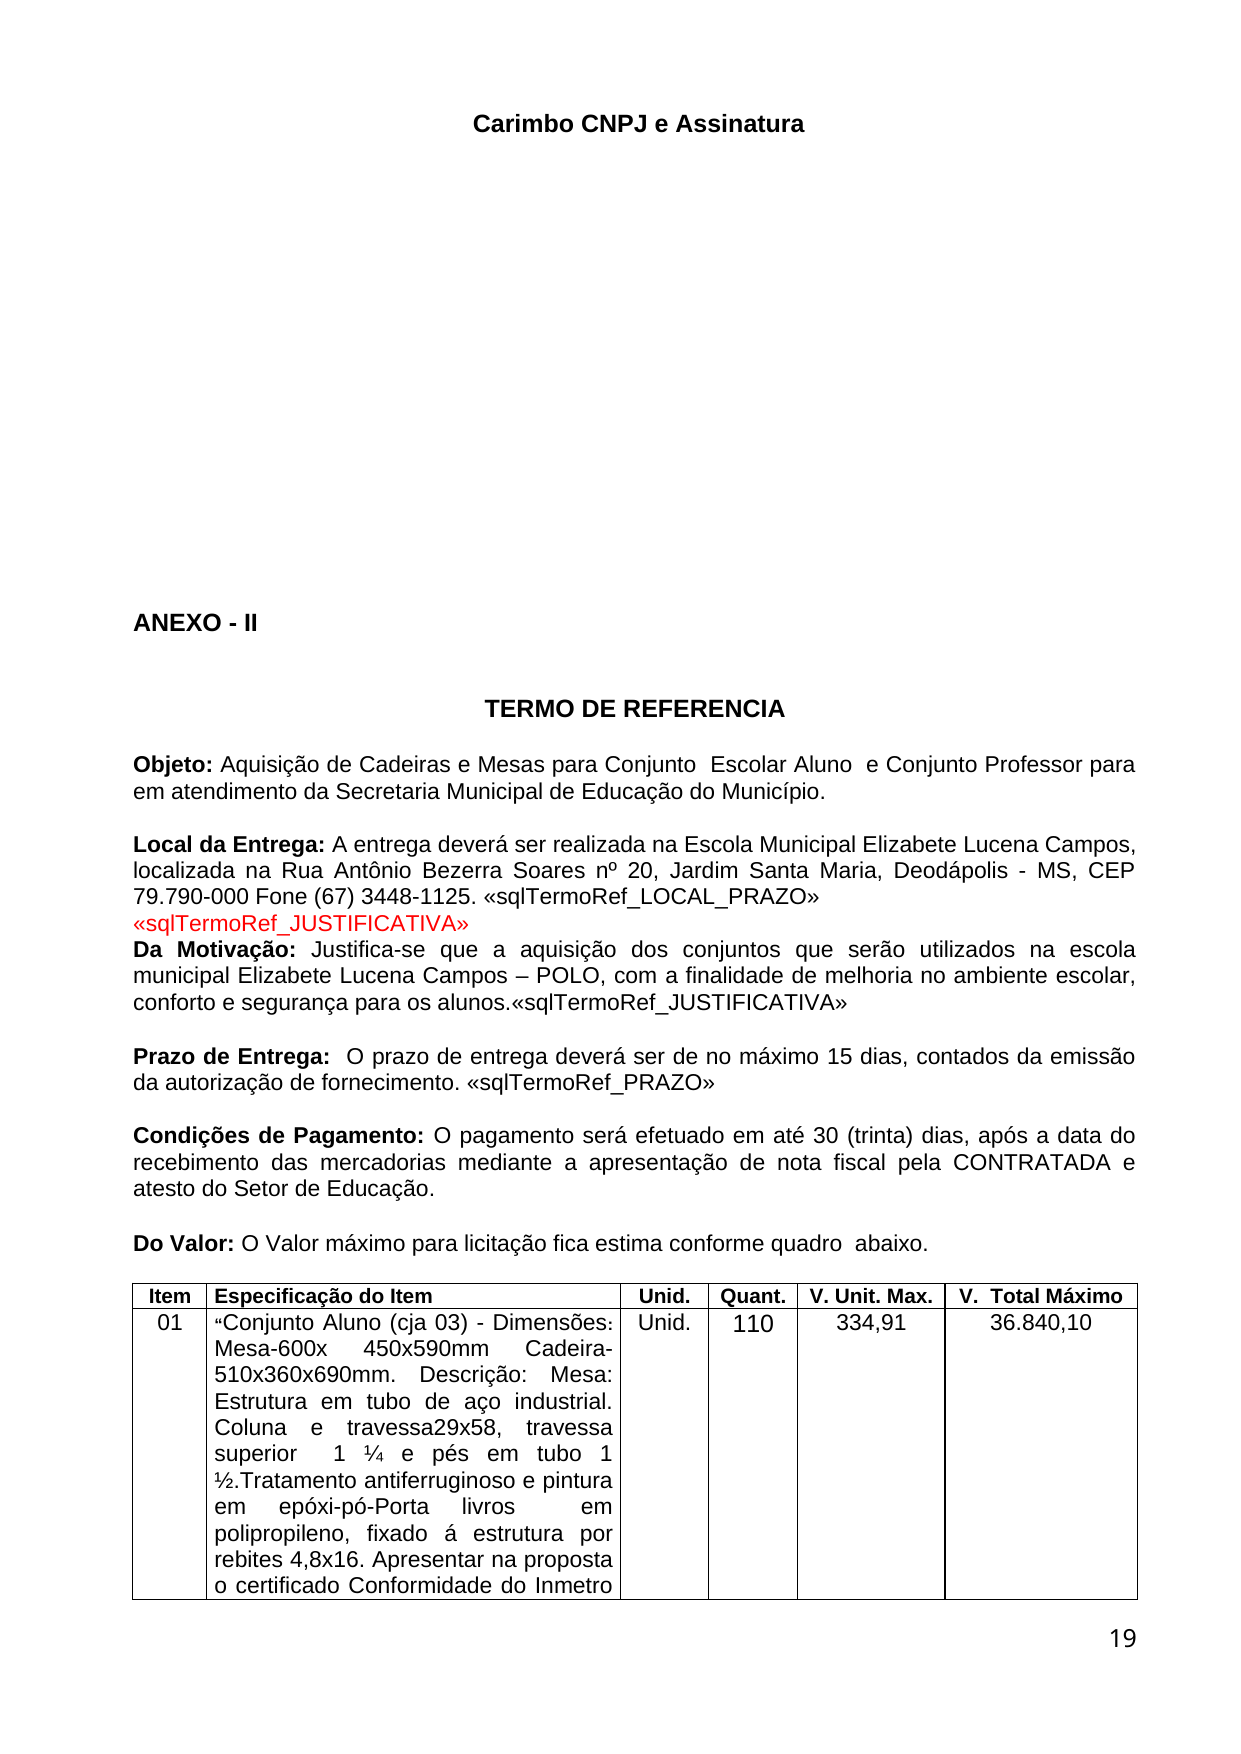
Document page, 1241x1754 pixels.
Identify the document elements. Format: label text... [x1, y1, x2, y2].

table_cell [207, 1309, 620, 1598]
table_cell 110 [709, 1309, 797, 1598]
table_cell Unid. [621, 1309, 708, 1598]
table_header Especificação do Item [207, 1284, 620, 1308]
table_cell 01 [133, 1309, 206, 1598]
table_header Item [133, 1284, 206, 1308]
table_header Unid. [621, 1284, 708, 1308]
table_cell 334,91 [798, 1309, 944, 1598]
table_header V. Total Máximo [946, 1284, 1137, 1308]
text Objeto: Aquisição de Cadeiras e Mesas para Conjunto Escolar Aluno e Conjunto Professor para em atendimento da Secretaria Municipal de Educação do Município. [133, 751, 1137, 804]
text Prazo de Entrega: O prazo de entrega deverá ser de no máximo 15 dias, contados da emissão da autorização de fornecimento. «sqlTermoRef_PRAZO» [133, 1043, 1137, 1096]
text TERMO DE REFERENCIA [133, 694, 1137, 723]
text Local da Entrega: A entrega deverá ser realizada na Escola Municipal Elizabete Lucena Campos, localizada na Rua Antônio Bezerra Soares nº 20, Jardim Santa Maria, Deodápolis - MS, CEP 79.790-000 Fone (67) 3448-1125. «sqlTermoRef_LOCAL_PRAZO» [133, 831, 1137, 909]
text Da Motivação: Justifica-se que a aquisição dos conjuntos que serão utilizados na escola municipal Elizabete Lucena Campos – POLO, com a finalidade de melhoria no ambiente escolar, conforto e segurança para os alunos.«sqlTermoRef_JUSTIFICATIVA» [133, 936, 1137, 1015]
table_cell 36.840,10 [946, 1309, 1137, 1598]
table_header Quant. [709, 1284, 797, 1308]
text Condições de Pagamento: O pagamento será efetuado em até 30 (trinta) dias, após a data do recebimento das mercadorias mediante a apresentação de nota fiscal pela CONTRATADA e atesto do Setor de Educação. [133, 1122, 1137, 1201]
text «sqlTermoRef_JUSTIFICATIVA» [133, 909, 1137, 936]
text ANEXO - II [133, 608, 1137, 636]
text Do Valor: O Valor máximo para licitação fica estima conforme quadro abaixo. [133, 1230, 1122, 1256]
table_header V. Unit. Max. [798, 1284, 944, 1308]
text Carimbo CNPJ e Assinatura [133, 109, 1137, 138]
